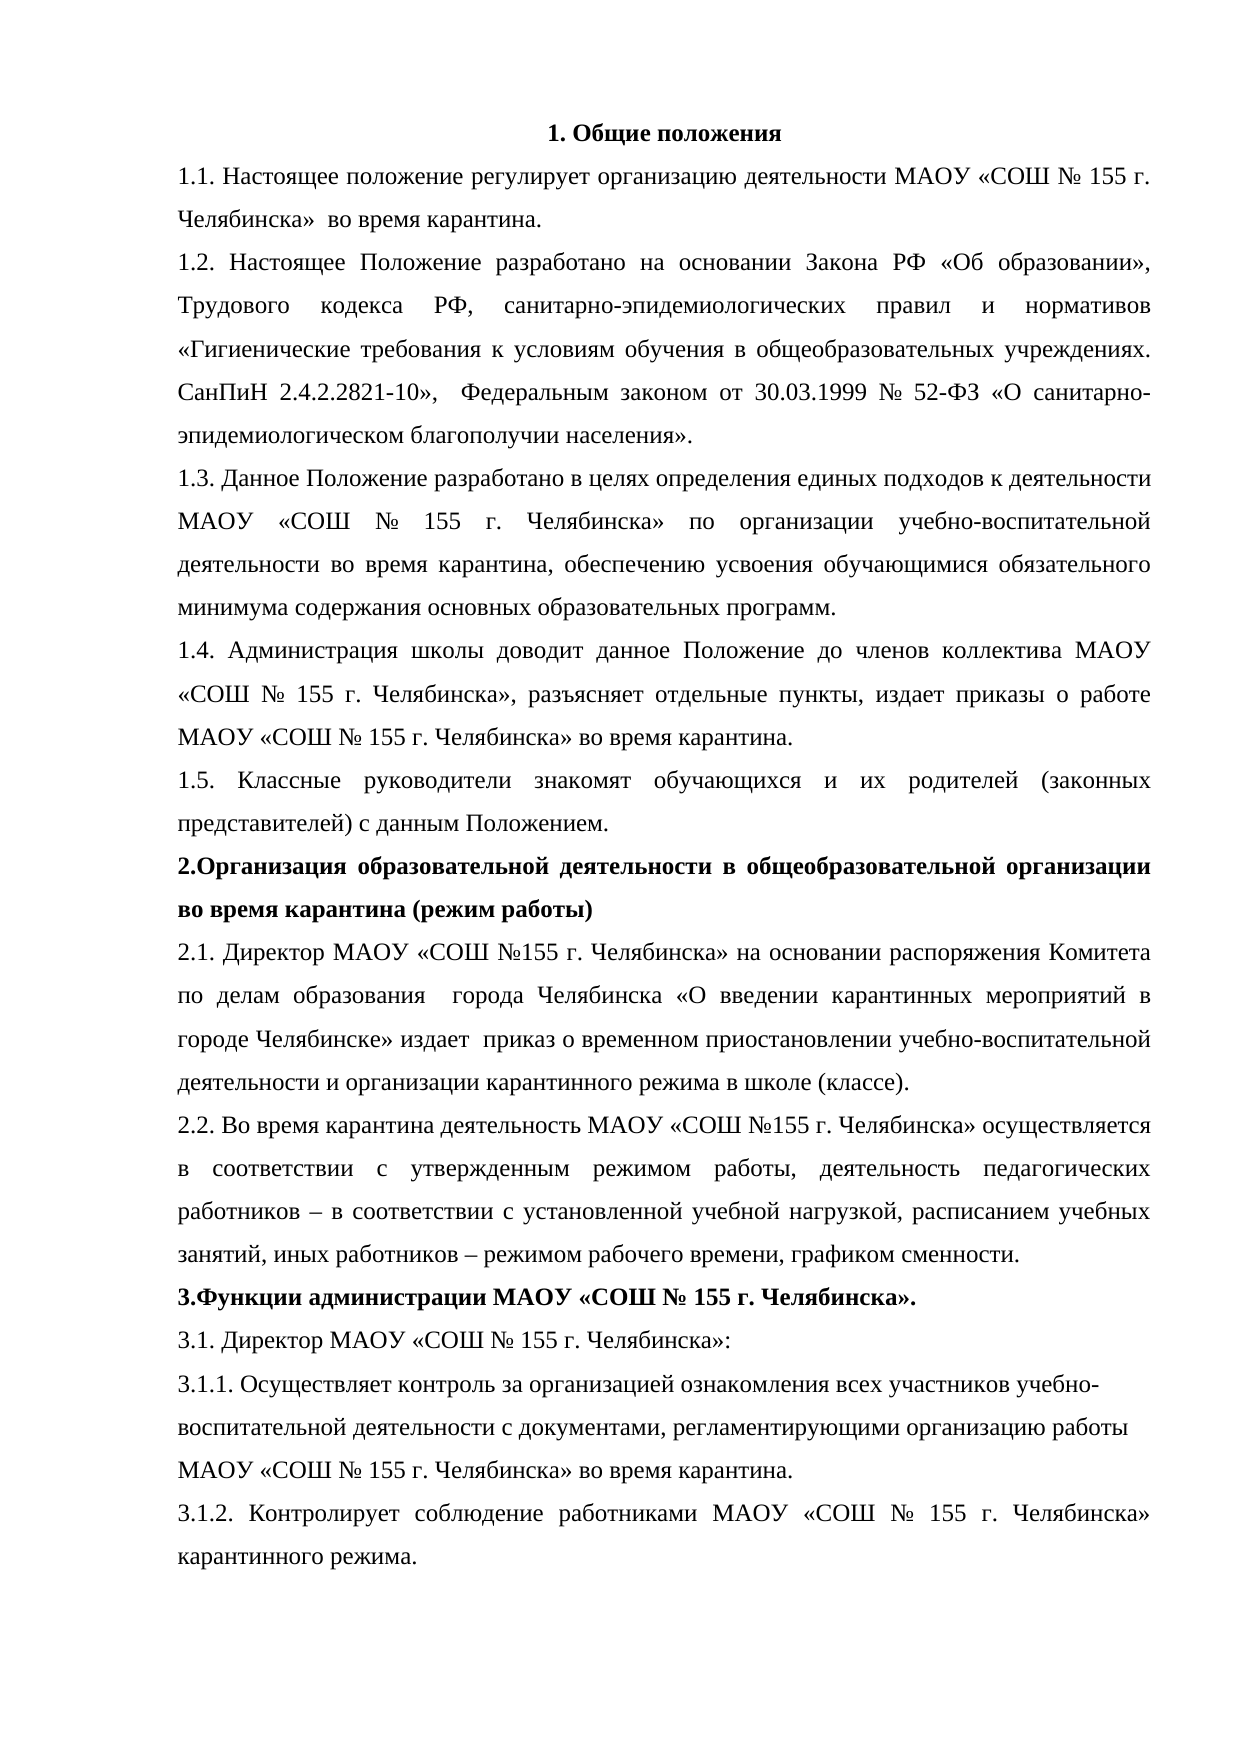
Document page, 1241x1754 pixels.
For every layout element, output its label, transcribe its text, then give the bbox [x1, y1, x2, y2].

text 3.1. Директор МАОУ «СОШ № 155 г. Челябинска»: [177, 1326, 1152, 1354]
text 2.2. Во время карантина деятельность МАОУ «СОШ №155 г. Челябинска» осуществляется в соответствии с утвержденным режимом работы, деятельность педагогических работников – в соответствии с установленной учебной нагрузкой, расписанием учебных занятий, иных работников – режимом рабочего времени, графиком сменности. [177, 1110, 1152, 1268]
text 1. Общие положения [177, 118, 1152, 147]
text воспитательной деятельности с документами, регламентирующими организацию работы [177, 1412, 1152, 1441]
text 3.1.2. Контролирует соблюдение работниками МАОУ «СОШ № 155 г. Челябинска» карантинного режима. [177, 1498, 1152, 1570]
text 1.3. Данное Положение разработано в целях определения единых подходов к деятельности МАОУ «СОШ № 155 г. Челябинска» по организации учебно-воспитательной деятельности во время карантина, обеспечению усвоения обучающимися обязательного минимума содержания основных образовательных программ. [177, 463, 1152, 621]
text 1.5. Классные руководители знакомят обучающихся и их родителей (законных представителей) с данным Положением. [177, 765, 1152, 837]
text 2.Организация образовательной деятельности в общеобразовательной организации во время карантина (режим работы) [177, 851, 1152, 923]
text 1.4. Администрация школы доводит данное Положение до членов коллектива МАОУ «СОШ № 155 г. Челябинска», разъясняет отдельные пункты, издает приказы о работе МАОУ «СОШ № 155 г. Челябинска» во время карантина. [177, 636, 1152, 751]
text 3.1.1. Осуществляет контроль за организацией ознакомления всех участников учебно- [177, 1369, 1152, 1397]
text 2.1. Директор МАОУ «СОШ №155 г. Челябинска» на основании распоряжения Комитета по делам образования города Челябинска «О введении карантинных мероприятий в городе Челябинске» издает приказ о временном приостановлении учебно-воспитательной деятельности и организации карантинного режима в школе (классе). [177, 937, 1152, 1096]
text 3.Функции администрации МАОУ «СОШ № 155 г. Челябинска». [177, 1282, 1152, 1311]
text 1.2. Настоящее Положение разработано на основании Закона РФ «Об образовании», Трудового кодекса РФ, санитарно-эпидемиологических правил и нормативов «Гигиенические требования к условиям обучения в общеобразовательных учреждениях. СанПиН 2.4.2.2821-10», Федеральным законом от 30.03.1999 № 52-ФЗ «О санитарно-эпидемиологическом благополучии населения». [177, 247, 1152, 449]
text 1.1. Настоящее положение регулирует организацию деятельности МАОУ «СОШ № 155 г. Челябинска» во время карантина. [177, 161, 1152, 233]
text МАОУ «СОШ № 155 г. Челябинска» во время карантина. [177, 1455, 1152, 1484]
